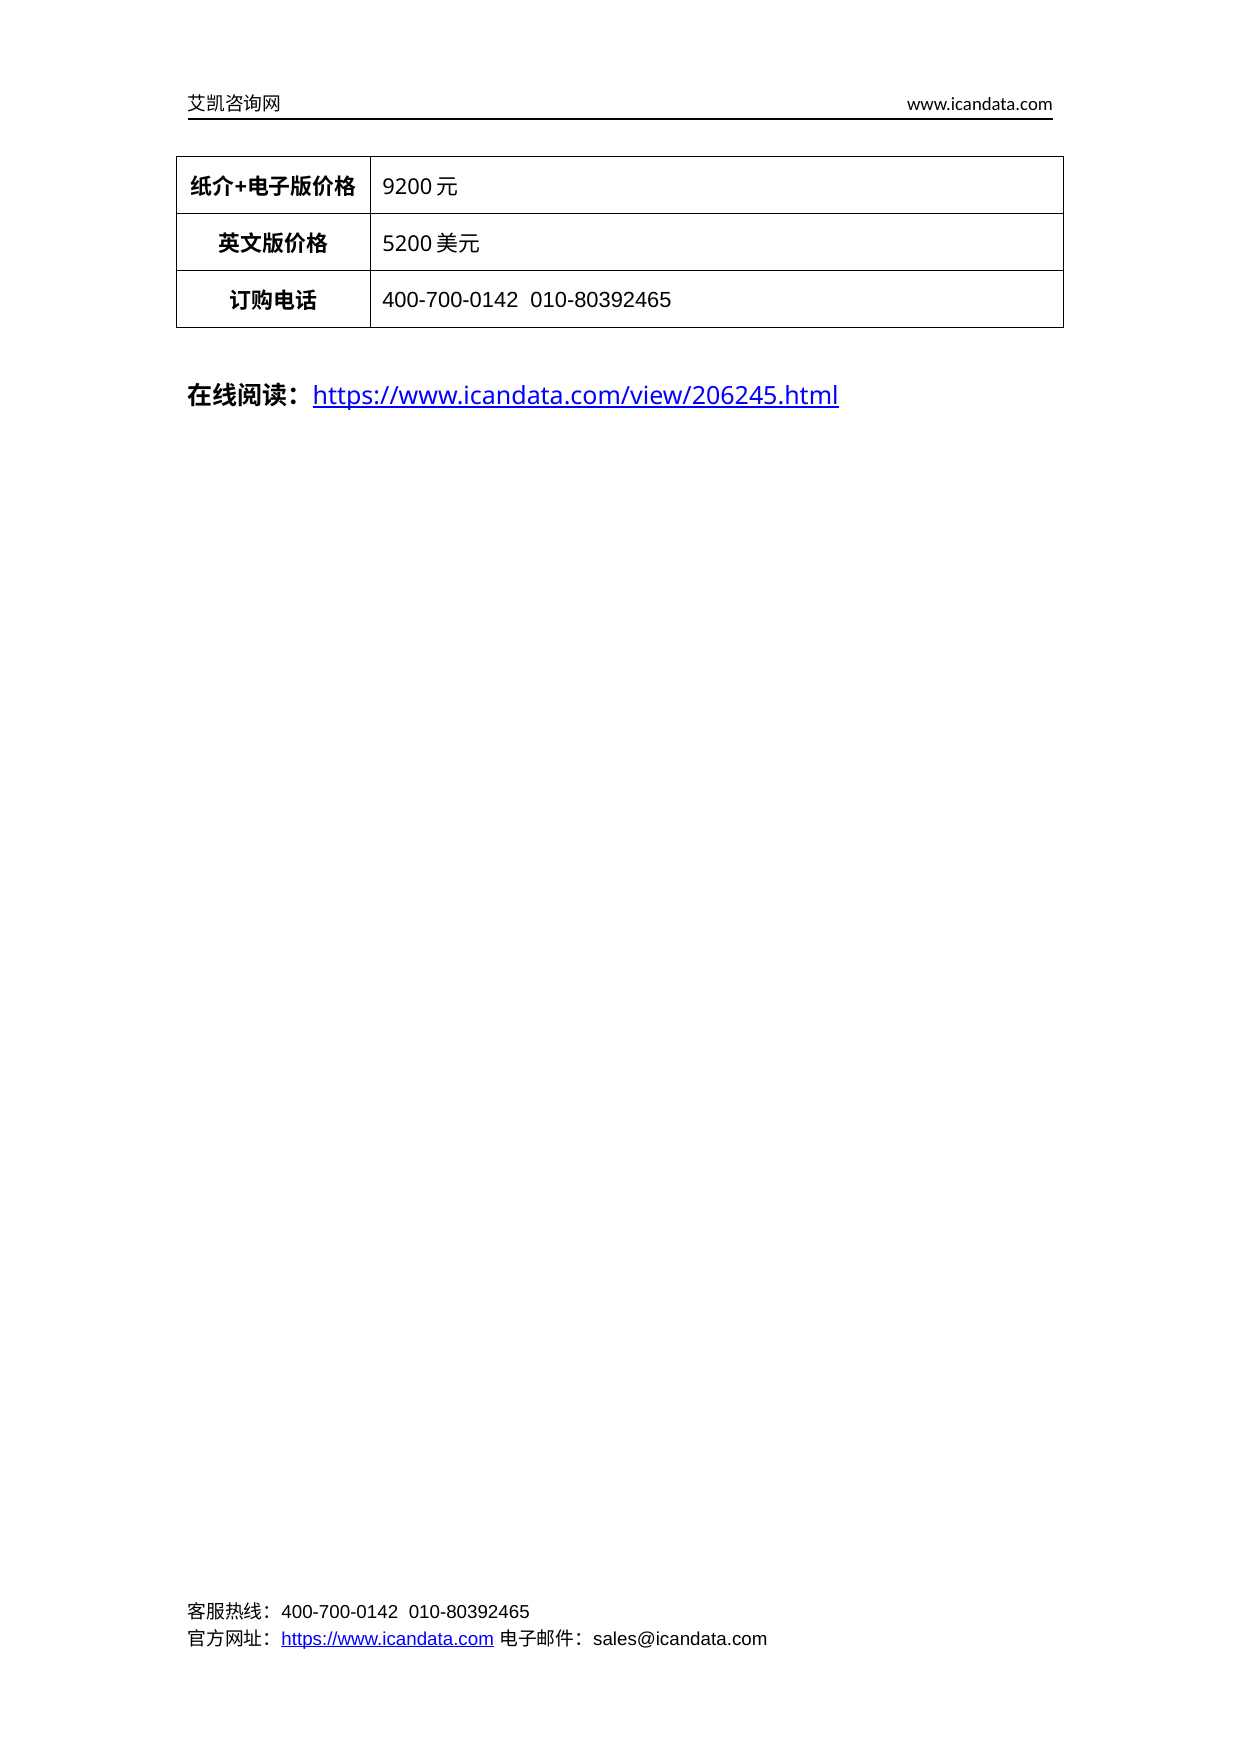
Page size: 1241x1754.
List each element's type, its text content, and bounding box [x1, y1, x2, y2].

table_cell 5200美元 [371, 214, 1063, 270]
text 在线阅读：https://www.icandata.com/view/206245.html [187, 361, 1053, 426]
table_cell 400-700-0142 010-80392465 [371, 271, 1063, 327]
table_cell 订购电话 [177, 271, 370, 327]
table_cell 9200元 [371, 157, 1063, 213]
table_cell 纸介+电子版价格 [177, 157, 370, 213]
table_cell 英文版价格 [177, 214, 370, 270]
